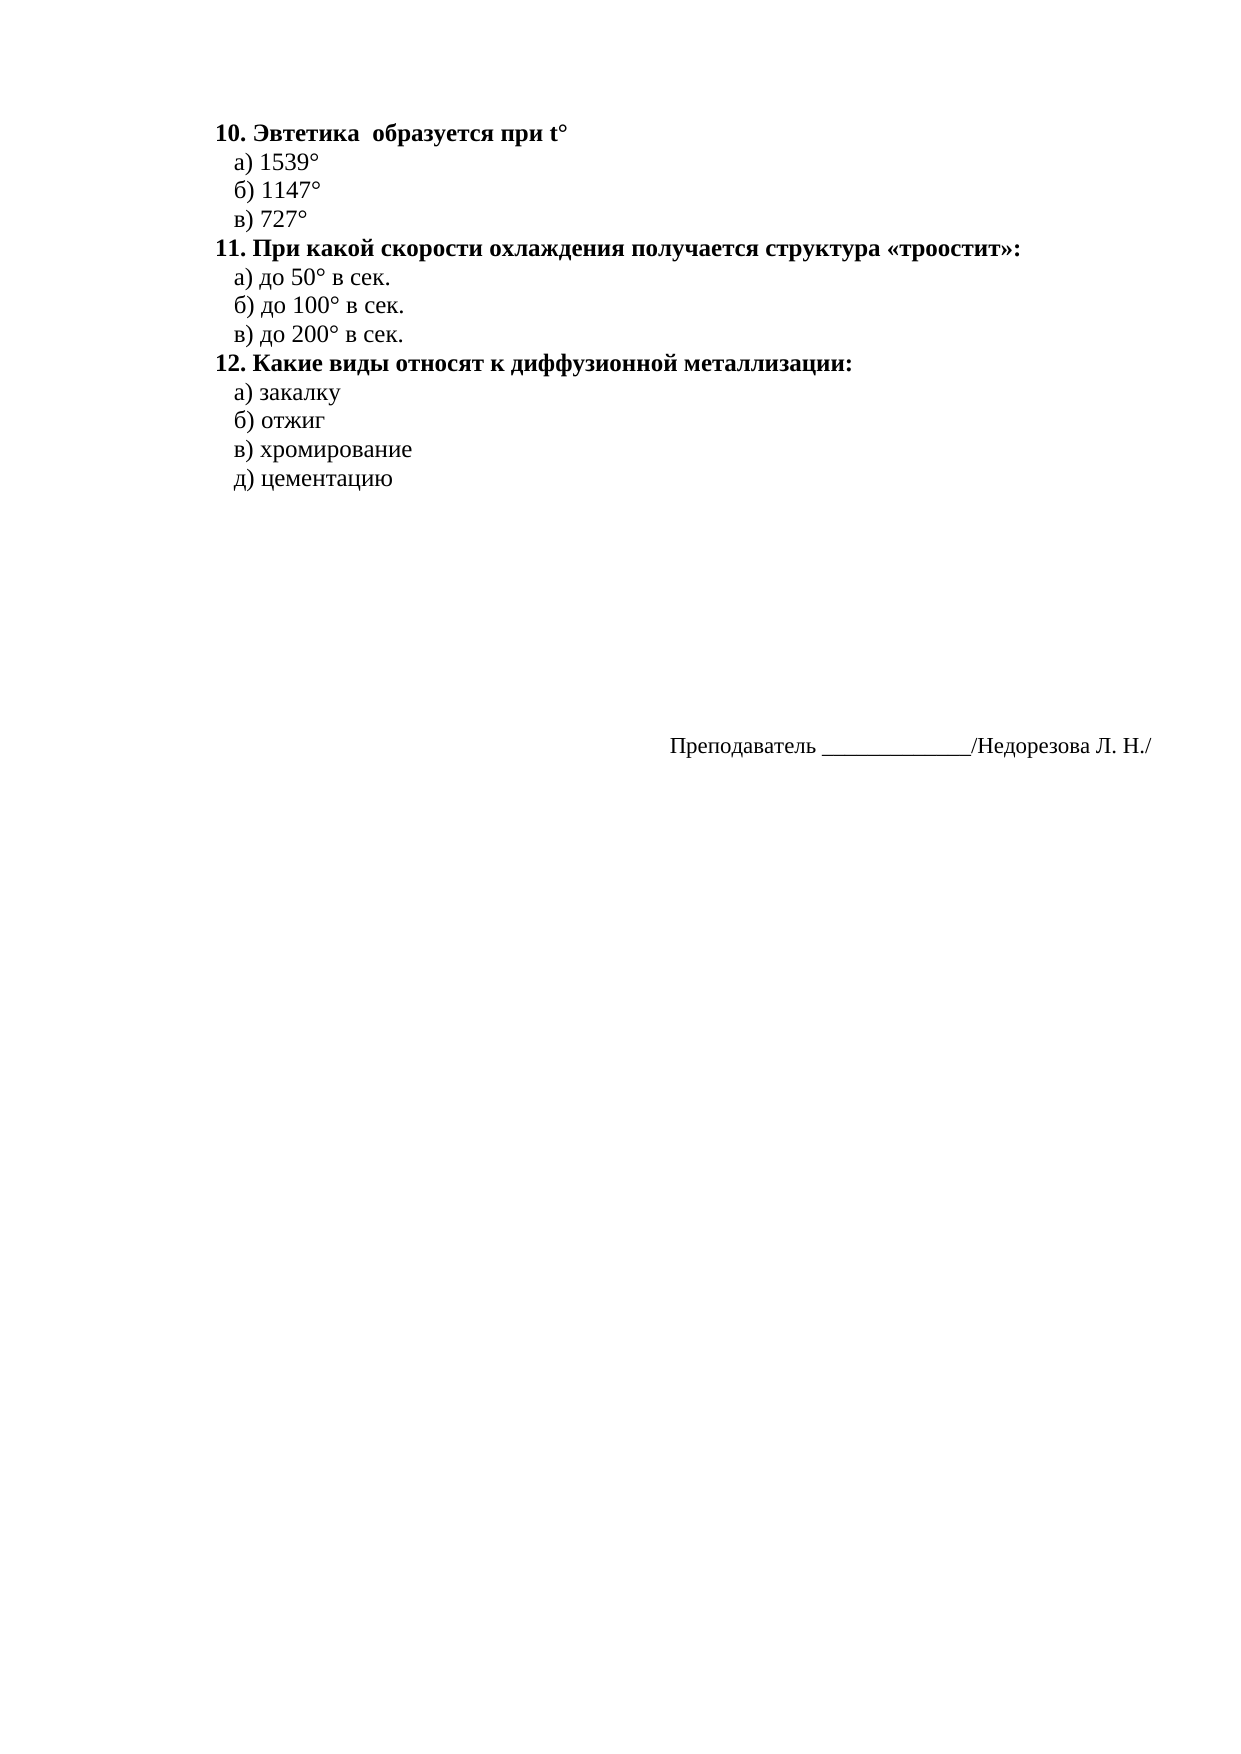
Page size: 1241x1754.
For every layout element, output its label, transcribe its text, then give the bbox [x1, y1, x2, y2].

text 11. При какой скорости охлаждения получается структура «троостит»: а) до 50° в сек. б) до 100° в сек. в) до 200° в сек. [177, 233, 1152, 348]
text 12. Какие виды относят к диффузионной металлизации: а) закалку б) отжиг в) хромирование д) цементацию [177, 348, 1152, 520]
text 10. Эвтетика образуется при t° а) 1539° б) 1147° в) 727° [177, 118, 1152, 233]
text Преподаватель _____________/Недорезова Л. Н./ [177, 732, 1152, 758]
